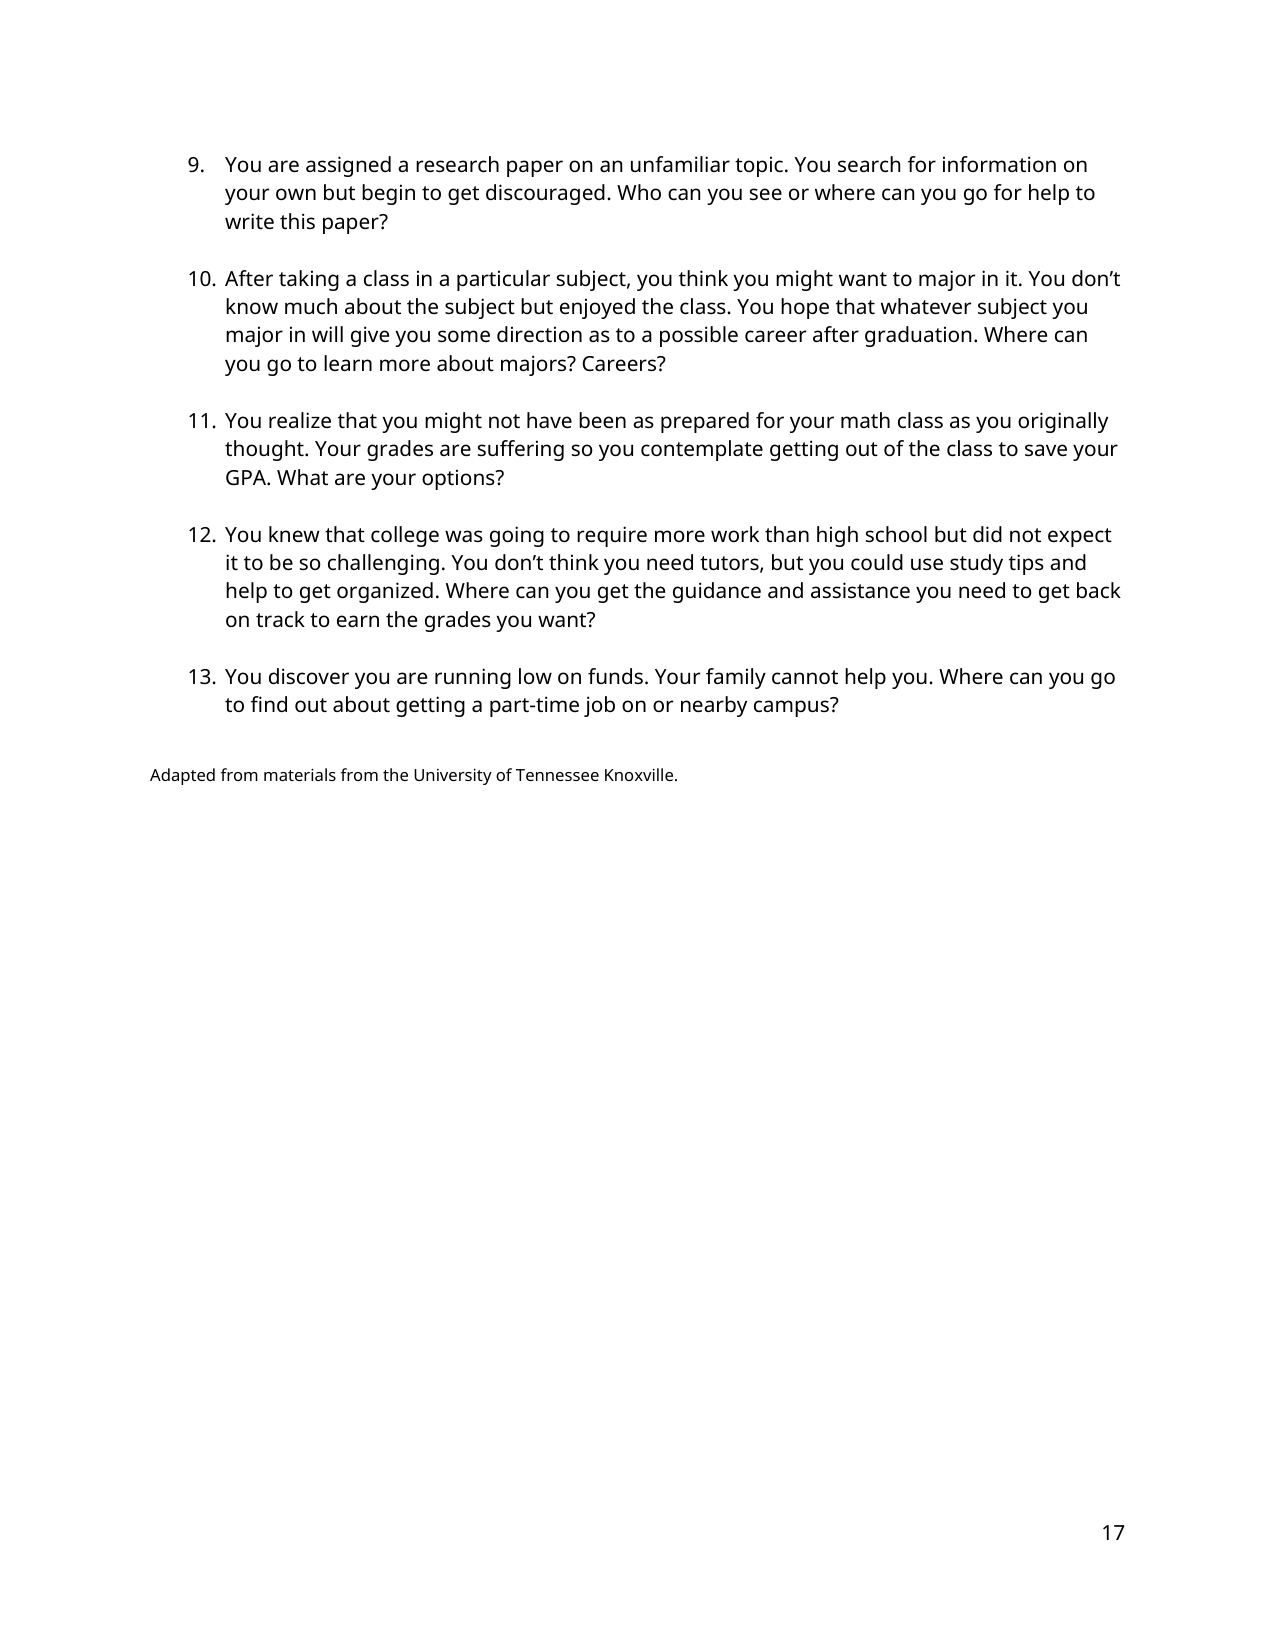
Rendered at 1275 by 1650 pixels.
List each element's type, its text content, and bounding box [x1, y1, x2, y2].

list You knew that college was going to require more work than high school but did not expect it to be so challenging. You don’t think you need tutors, but you could use study tips and help to get organized. Where can you get the guidance and assistance you need to get back on track to earn the grades you want? [187, 520, 1125, 633]
list You discover you are running low on funds. Your family cannot help you. Where can you go to find out about getting a part-time job on or nearby campus? [187, 662, 1125, 719]
text Adapted from materials from the University of Tennessee Knoxville. [150, 764, 1125, 787]
list You realize that you might not have been as prepared for your math class as you originally thought. Your grades are suffering so you contemplate getting out of the class to save your GPA. What are your options? [187, 406, 1125, 491]
list After taking a class in a particular subject, you think you might want to major in it. You don’t know much about the subject but enjoyed the class. You hope that whatever subject you major in will give you some direction as to a possible career after graduation. Where can you go to learn more about majors? Careers? [187, 264, 1125, 377]
list You are assigned a research paper on an unfamiliar topic. You search for information on your own but begin to get discouraged. Who can you see or where can you go for help to write this paper? [187, 150, 1125, 235]
